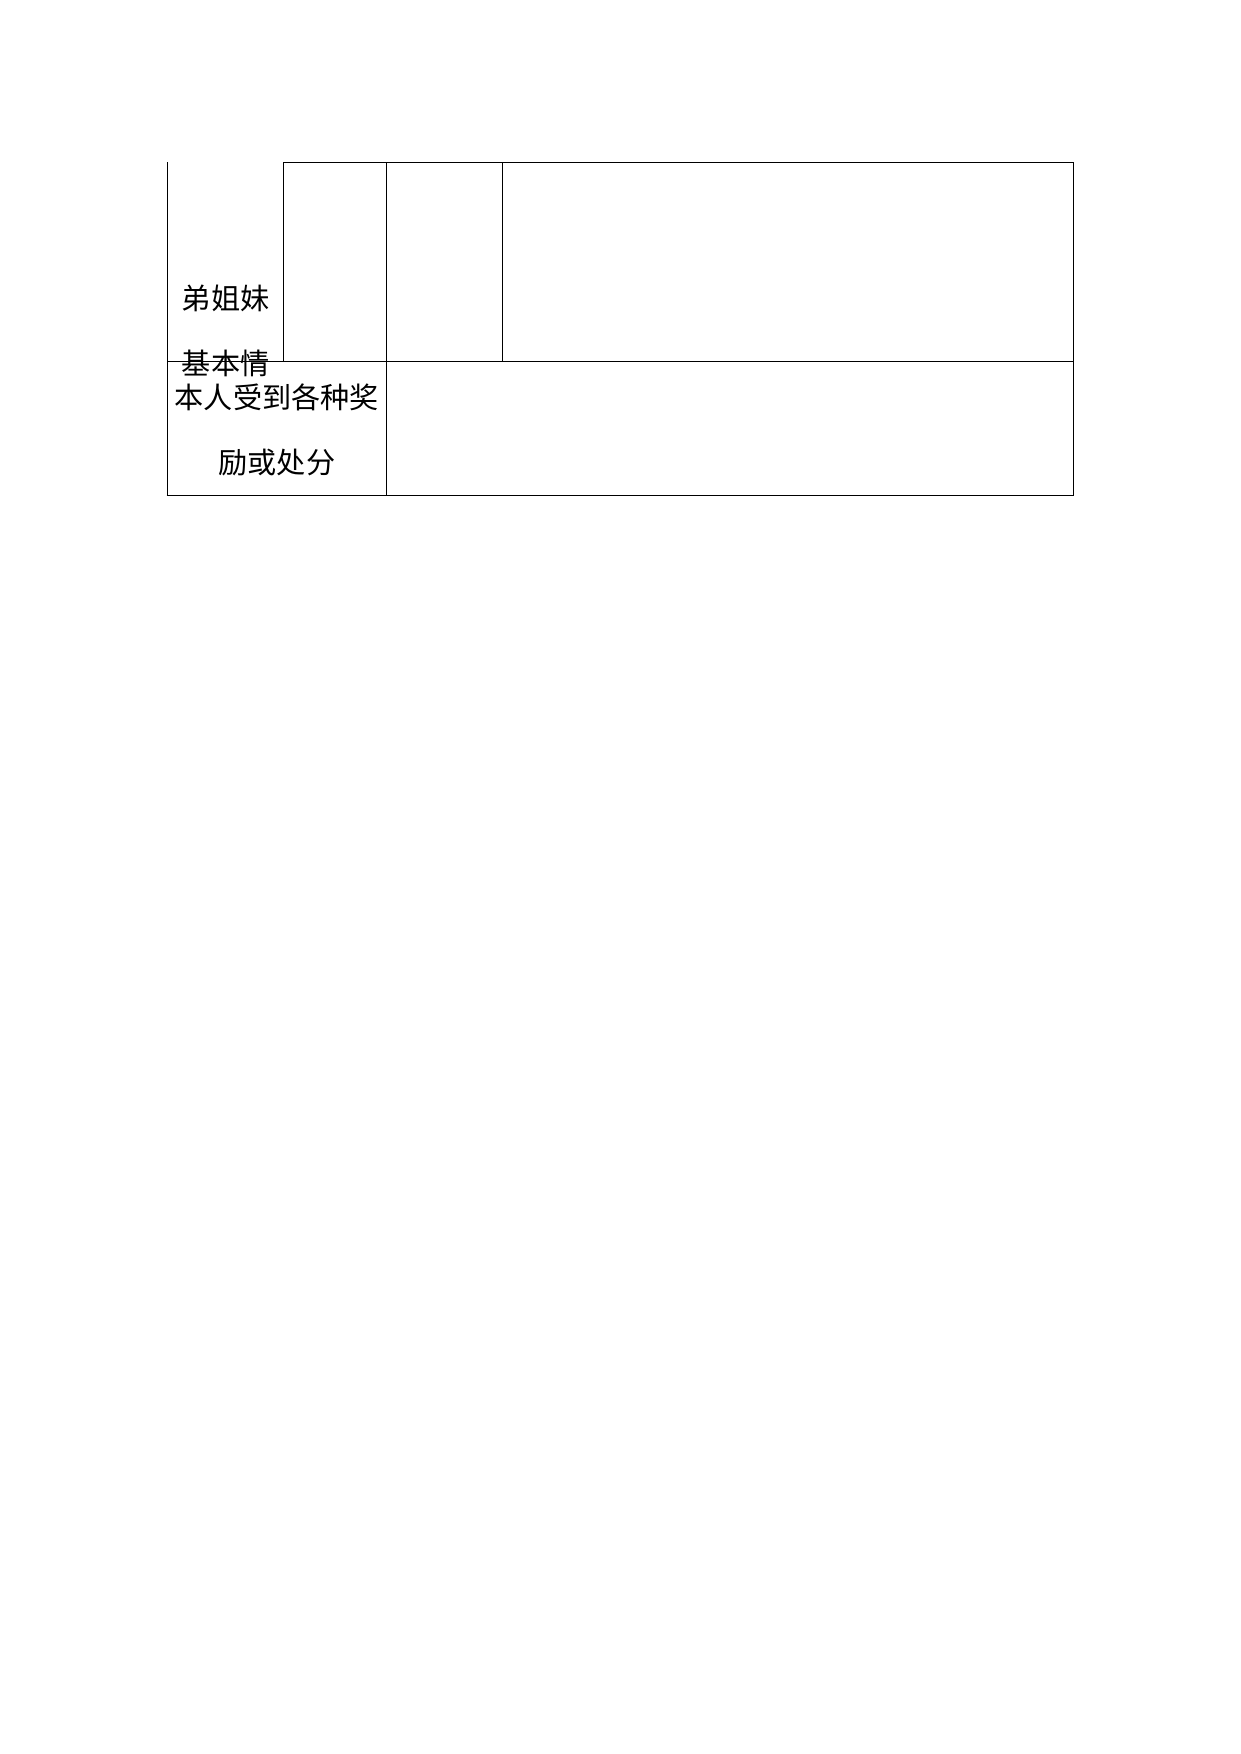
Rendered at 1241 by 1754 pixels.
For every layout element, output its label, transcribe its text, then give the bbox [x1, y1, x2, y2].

table_cell [503, 163, 1073, 361]
table_cell 本人受到各种奖励或处分 [168, 362, 386, 495]
table_cell [284, 163, 386, 361]
table_cell [387, 362, 1073, 495]
table_cell [387, 163, 502, 361]
